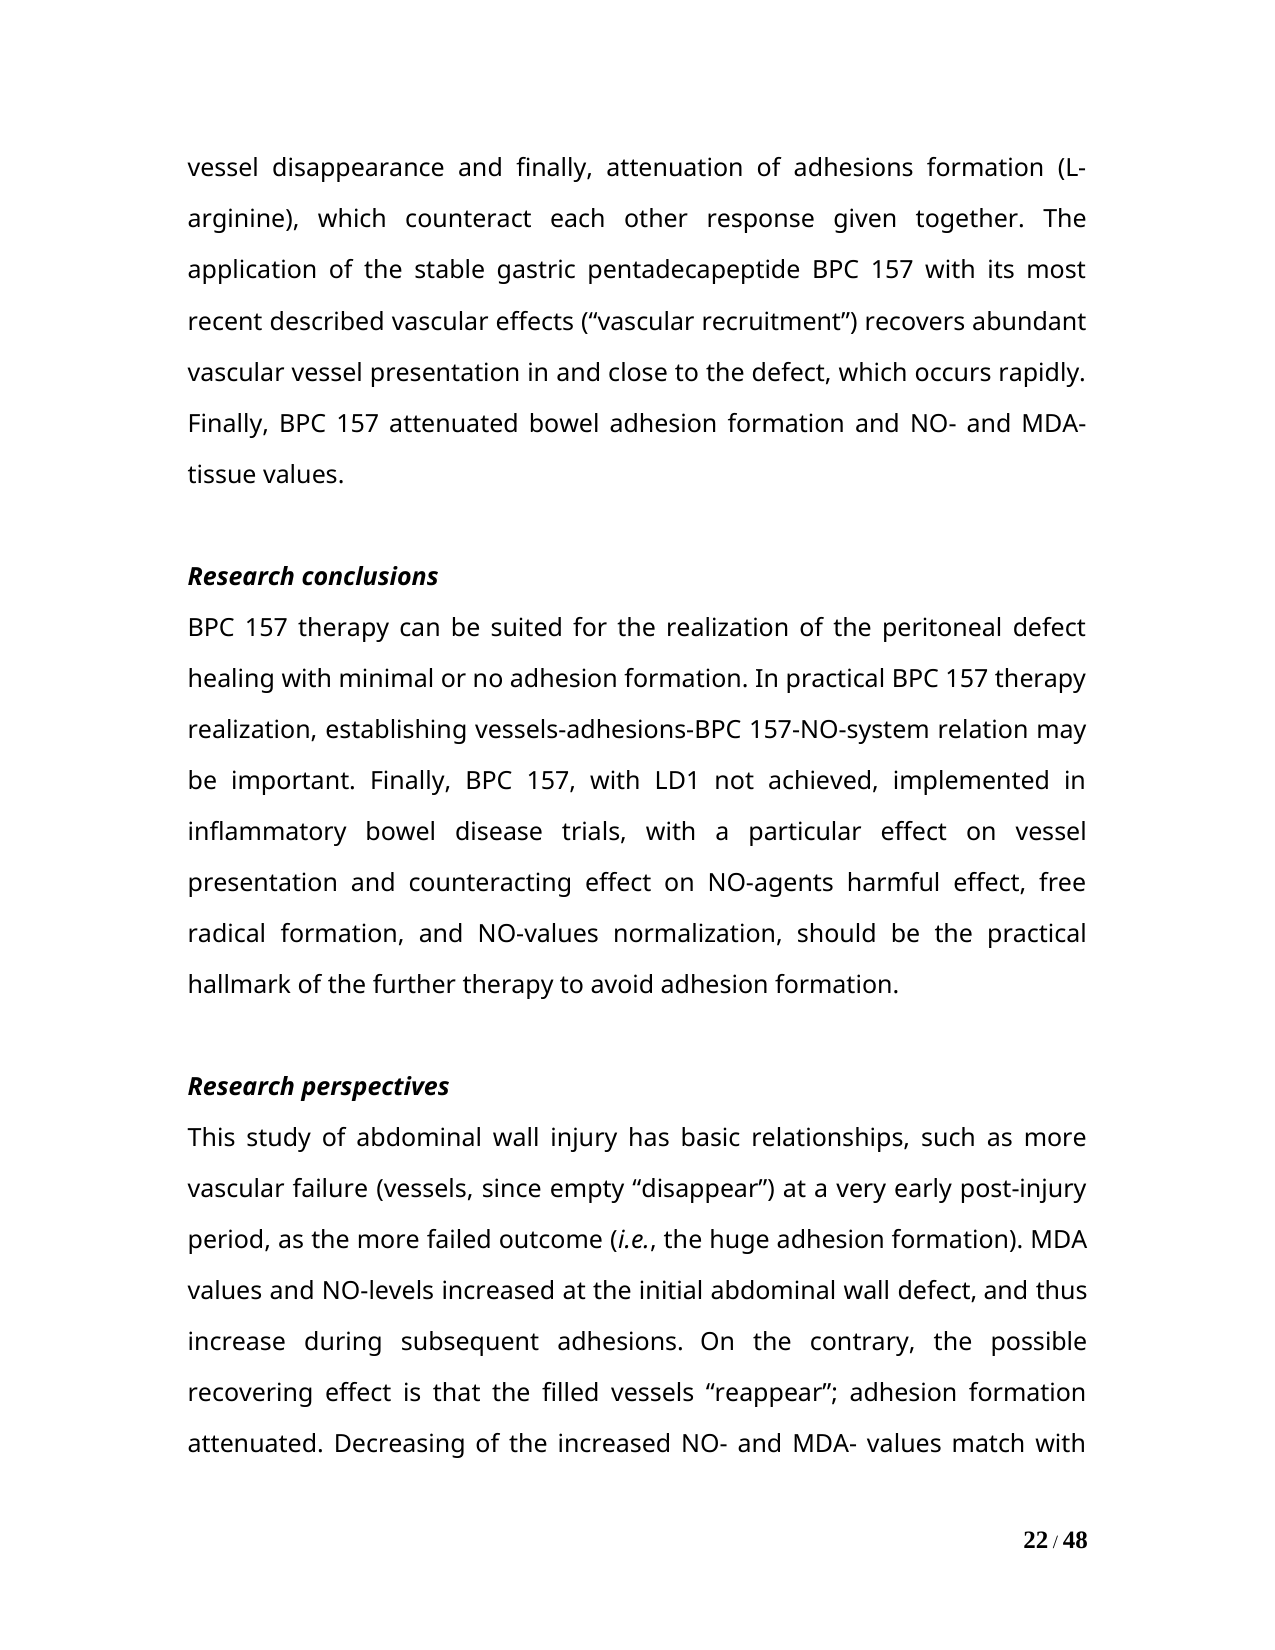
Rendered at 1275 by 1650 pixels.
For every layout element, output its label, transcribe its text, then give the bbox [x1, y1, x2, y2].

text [187, 150, 1087, 490]
text Research conclusions [187, 558, 1087, 592]
text BPC 157 therapy can be suited for the realization of the peritoneal defect healing with minimal or no adhesion formation. In practical BPC 157 therapy realization, establishing vessels-adhesions-BPC 157-NO-system relation may be important. Finally, BPC 157, with LD1 not achieved, implemented in inflammatory bowel disease trials, with a particular effect on vessel presentation and counteracting effect on NO-agents harmful effect, free radical formation, and NO-values normalization, should be the practical hallmark of the further therapy to avoid adhesion formation. [187, 609, 1087, 1001]
text Research perspectives [187, 1069, 1087, 1103]
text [187, 1120, 1087, 1460]
